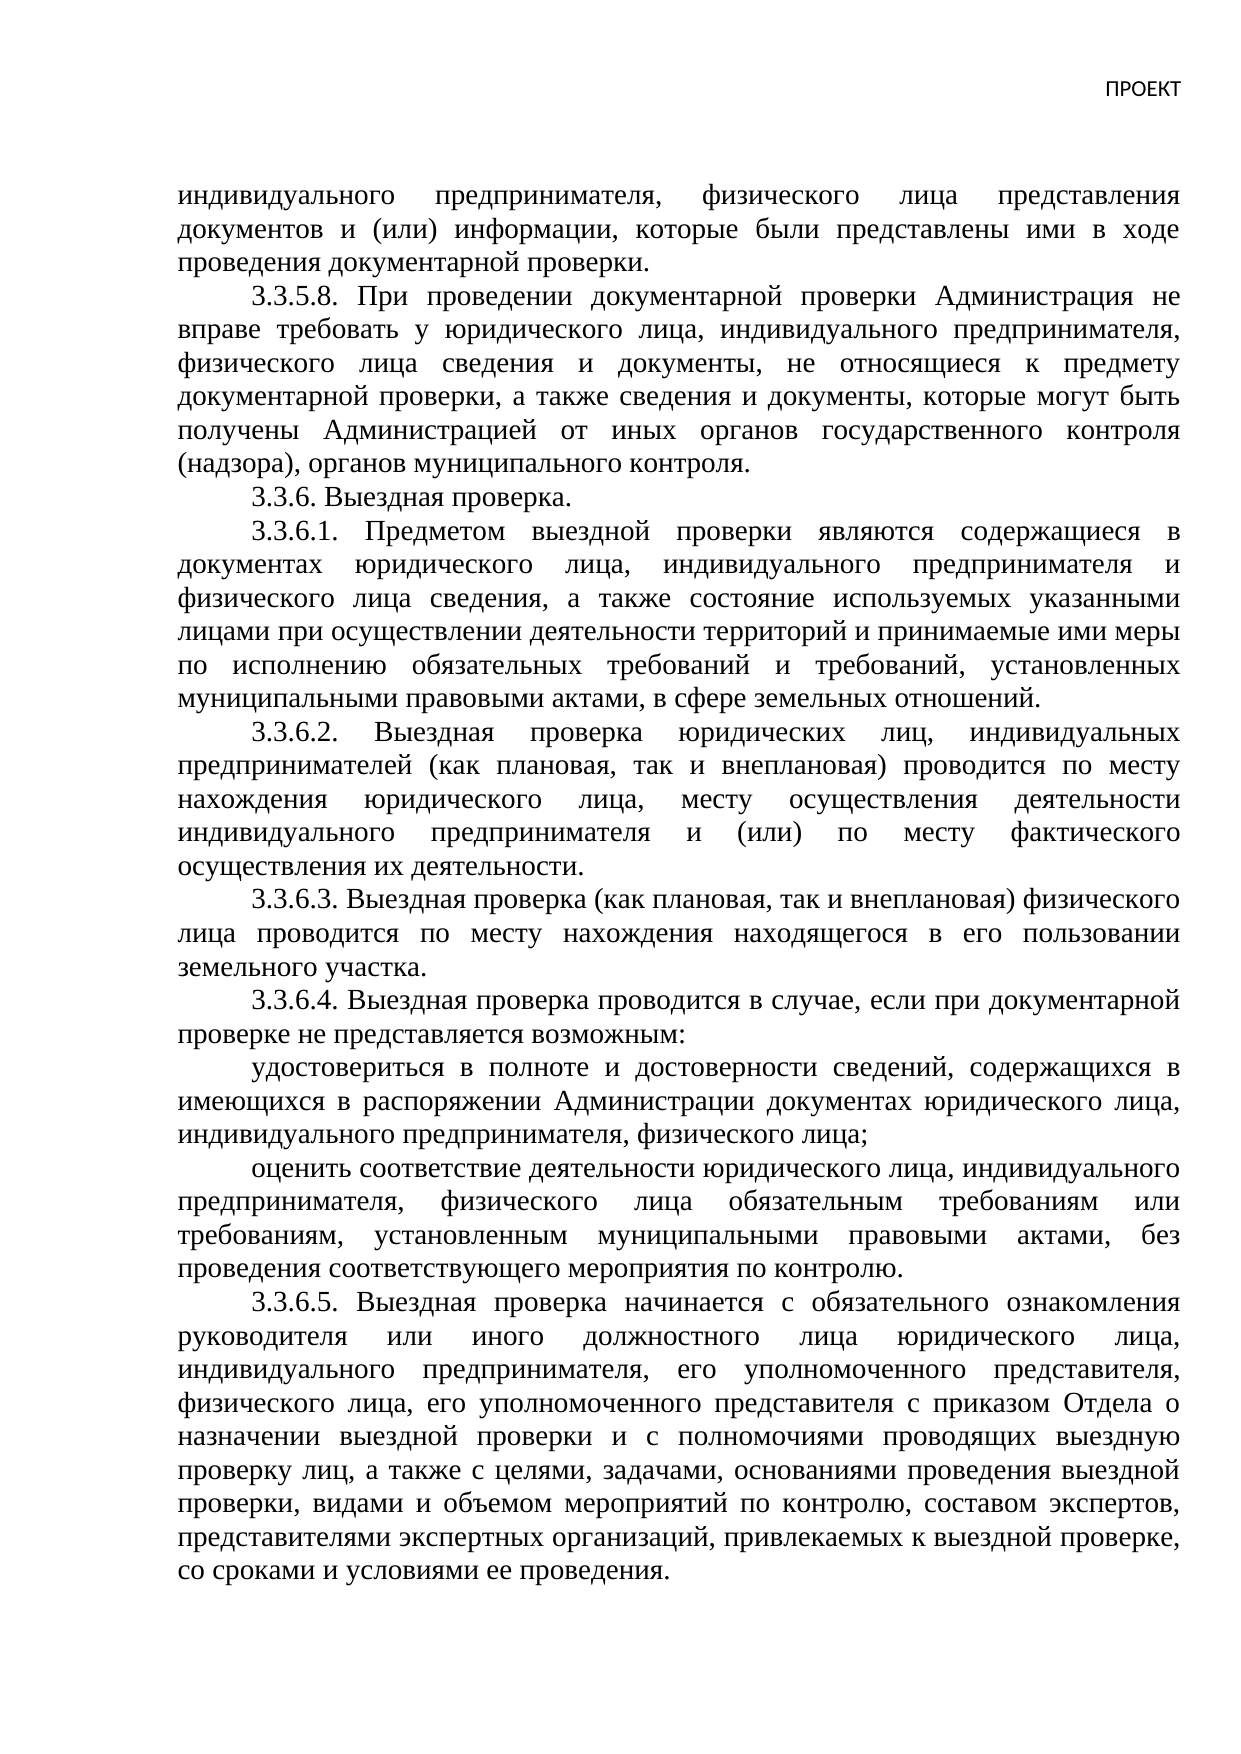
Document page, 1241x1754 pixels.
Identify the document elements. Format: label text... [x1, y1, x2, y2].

text 3.3.5.8. При проведении документарной проверки Администрация не вправе требовать у юридического лица, индивидуального предпринимателя, физического лица сведения и документы, не относящиеся к предмету документарной проверки, а также сведения и документы, которые могут быть получены Администрацией от иных органов государственного контроля (надзора), органов муниципального контроля. [177, 278, 1181, 479]
text оценить соответствие деятельности юридического лица, индивидуального предпринимателя, физического лица обязательным требованиям или требованиям, установленным муниципальными правовыми актами, без проведения соответствующего мероприятия по контролю. [177, 1150, 1181, 1284]
text 3.3.6. Выездная проверка. [177, 479, 1181, 513]
text 3.3.6.5. Выездная проверка начинается с обязательного ознакомления руководителя или иного должностного лица юридического лица, индивидуального предпринимателя, его уполномоченного представителя, физического лица, его уполномоченного представителя с приказом Отдела о назначении выездной проверки и с полномочиями проводящих выездную проверку лиц, а также с целями, задачами, основаниями проведения выездной проверки, видами и объемом мероприятий по контролю, составом экспертов, представителями экспертных организаций, привлекаемых к выездной проверке, со сроками и условиями ее проведения. [177, 1284, 1181, 1586]
text 3.3.6.3. Выездная проверка (как плановая, так и внеплановая) физического лица проводится по месту нахождения находящегося в его пользовании земельного участка. [177, 882, 1181, 982]
text удостовериться в полноте и достоверности сведений, содержащихся в имеющихся в распоряжении Администрации документах юридического лица, индивидуального предпринимателя, физического лица; [177, 1049, 1181, 1150]
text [177, 177, 1181, 278]
text 3.3.6.2. Выездная проверка юридических лиц, индивидуальных предпринимателей (как плановая, так и внеплановая) проводится по месту нахождения юридического лица, месту осуществления деятельности индивидуального предпринимателя и (или) по месту фактического осуществления их деятельности. [177, 714, 1181, 882]
text 3.3.6.4. Выездная проверка проводится в случае, если при документарной проверке не представляется возможным: [177, 982, 1181, 1049]
text 3.3.6.1. Предметом выездной проверки являются содержащиеся в документах юридического лица, индивидуального предпринимателя и физического лица сведения, а также состояние используемых указанными лицами при осуществлении деятельности территорий и принимаемые ими меры по исполнению обязательных требований и требований, установленных муниципальными правовыми актами, в сфере земельных отношений. [177, 513, 1181, 714]
